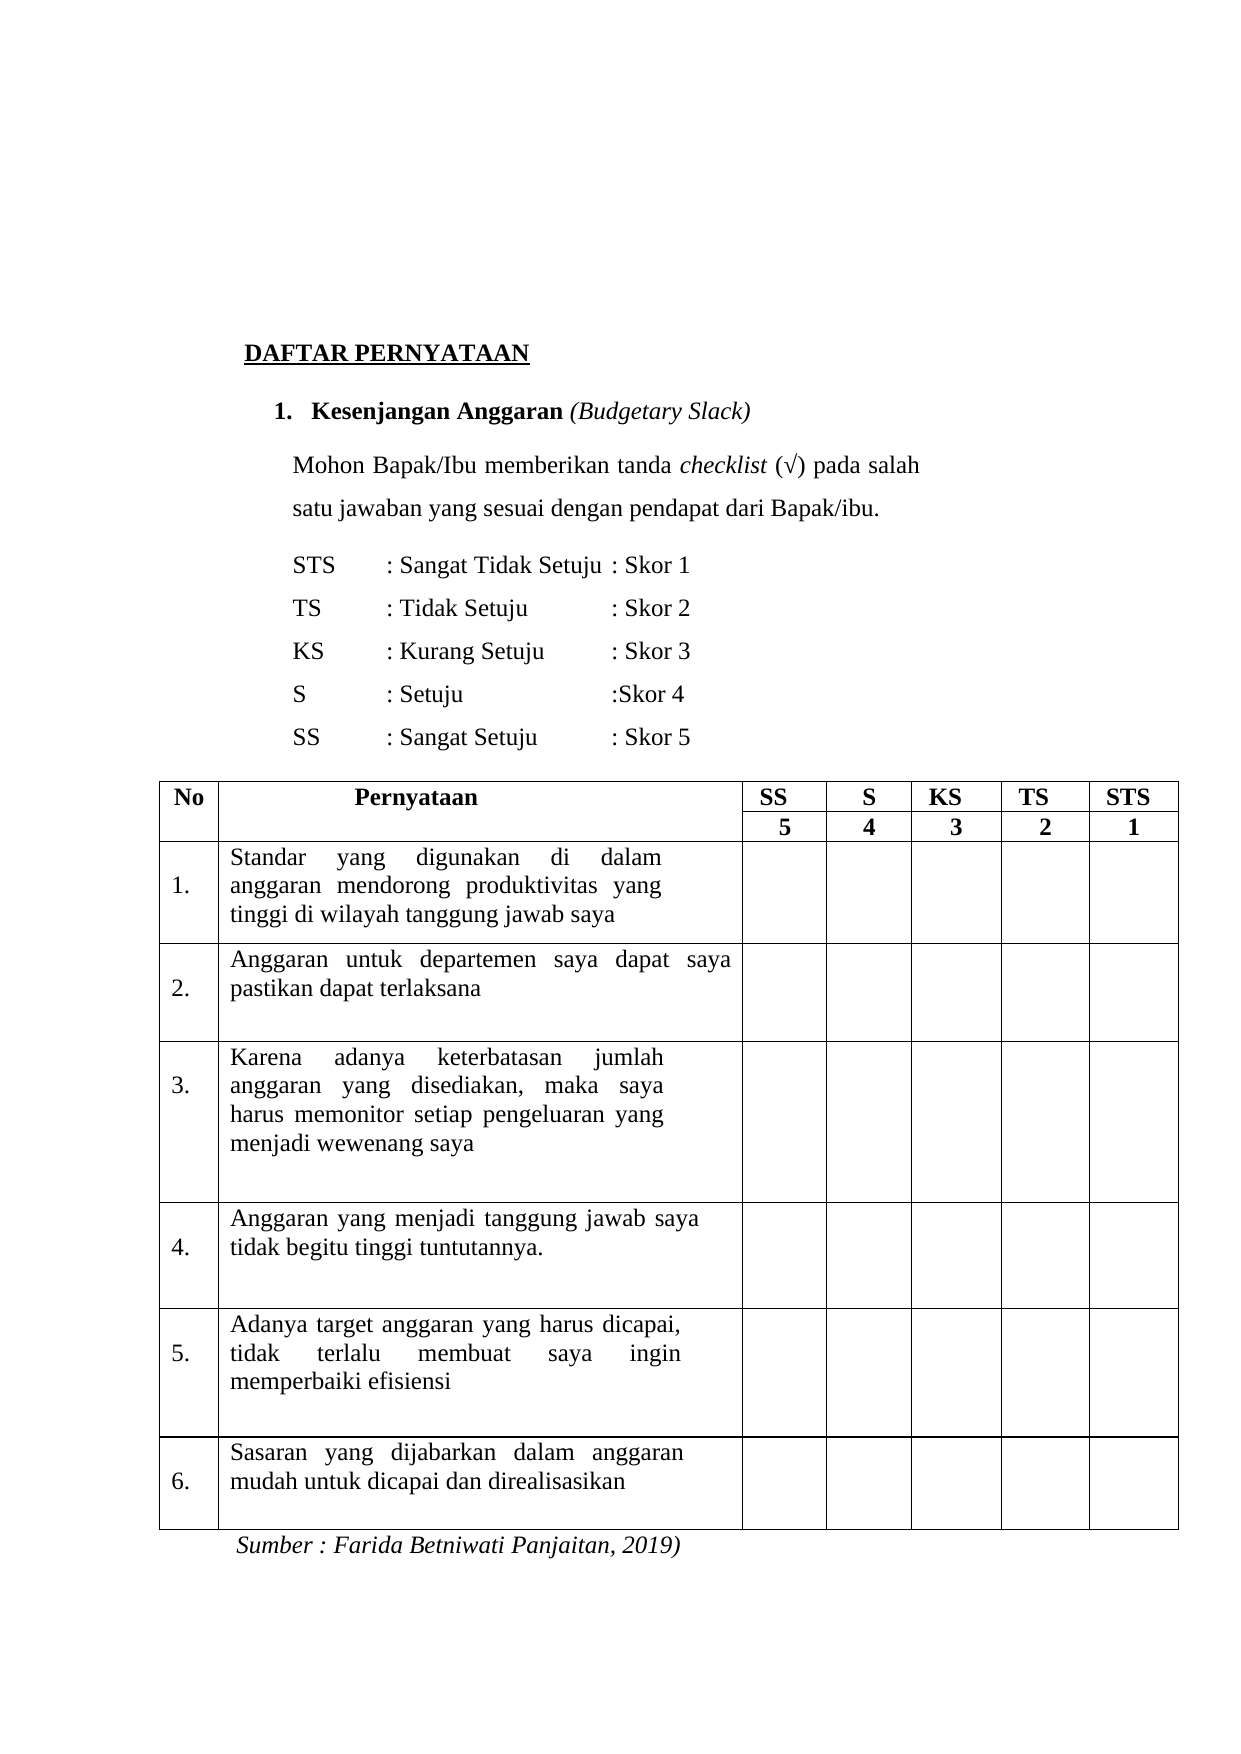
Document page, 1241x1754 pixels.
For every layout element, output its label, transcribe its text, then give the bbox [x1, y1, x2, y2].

table_cell 4. [160, 1203, 218, 1308]
table_cell [827, 1203, 911, 1308]
text TS : Tidak Setuju : Skor 2 [292, 593, 920, 622]
table_header S [827, 782, 911, 811]
table_cell [1090, 944, 1178, 1041]
table_cell Anggaran untuk departemen saya dapat saya pastikan dapat terlaksana [219, 944, 742, 1041]
table_cell 2. [160, 944, 218, 1041]
table_cell [912, 1203, 1001, 1308]
table_cell [912, 1042, 1001, 1202]
table_header KS [912, 782, 1001, 811]
table_cell [1090, 1309, 1178, 1436]
table_cell [1090, 842, 1178, 943]
text KS : Kurang Setuju : Skor 3 [292, 636, 920, 665]
table_cell Anggaran yang menjadi tanggung jawab saya tidak begitu tinggi tuntutannya. [219, 1203, 742, 1308]
table_cell [743, 1309, 826, 1436]
table_cell [912, 944, 1001, 1041]
table_cell 6. [160, 1438, 218, 1529]
table_cell [1090, 1203, 1178, 1308]
text STS : Sangat Tidak Setuju : Skor 1 [292, 550, 920, 579]
table_cell [1090, 1042, 1178, 1202]
table_cell [1002, 1309, 1089, 1436]
text S : Setuju :Skor 4 [292, 679, 920, 708]
table_cell [912, 842, 1001, 943]
table_cell [827, 944, 911, 1041]
table_cell [827, 842, 911, 943]
table_cell 4 [827, 812, 911, 841]
text Sumber : Farida Betniwati Panjaitan, 2019) [236, 1530, 1063, 1559]
table_cell 3 [912, 812, 1001, 841]
table_header STS [1090, 782, 1178, 811]
table_cell [827, 1438, 911, 1529]
table_cell 5. [160, 1309, 218, 1436]
table_cell [743, 842, 826, 943]
table_cell [1002, 1203, 1089, 1308]
table_cell [743, 1438, 826, 1529]
table_header Pernyataan [219, 782, 742, 841]
table_cell [1090, 1438, 1178, 1529]
table_cell Karena adanya keterbatasan jumlah anggaran yang disediakan, maka saya harus memonitor setiap pengeluaran yang menjadi wewenang saya [219, 1042, 742, 1202]
table_cell 3. [160, 1042, 218, 1202]
list Kesenjangan Anggaran (Budgetary Slack) [274, 396, 1063, 425]
table_cell [743, 944, 826, 1041]
table_cell [743, 1042, 826, 1202]
table_cell [912, 1309, 1001, 1436]
table_cell [743, 1203, 826, 1308]
text SS : Sangat Setuju : Skor 5 [292, 722, 920, 751]
text DAFTAR PERNYATAAN [244, 338, 1063, 367]
text Mohon Bapak/Ibu memberikan tanda checklist (√) pada salah satu jawaban yang sesuai dengan pendapat dari Bapak/ibu. [292, 450, 920, 522]
table_cell [1002, 842, 1089, 943]
table_cell [827, 1042, 911, 1202]
table_cell 1. [160, 842, 218, 943]
table_cell [827, 1309, 911, 1436]
table_cell 1 [1090, 812, 1178, 841]
table_cell [912, 1438, 1001, 1529]
table_cell 2 [1002, 812, 1089, 841]
table_header TS [1002, 782, 1089, 811]
table_header SS [743, 782, 826, 811]
table_cell [1002, 1438, 1089, 1529]
table_cell Standar yang digunakan di dalam anggaran mendorong produktivitas yang tinggi di wilayah tanggung jawab saya [219, 842, 742, 943]
table_cell Adanya target anggaran yang harus dicapai, tidak terlalu membuat saya ingin memperbaiki efisiensi [219, 1309, 742, 1436]
table_cell 5 [743, 812, 826, 841]
table_cell [1002, 944, 1089, 1041]
table_header No [160, 782, 218, 841]
table_cell Sasaran yang dijabarkan dalam anggaran mudah untuk dicapai dan direalisasikan [219, 1438, 742, 1529]
table_cell [1002, 1042, 1089, 1202]
